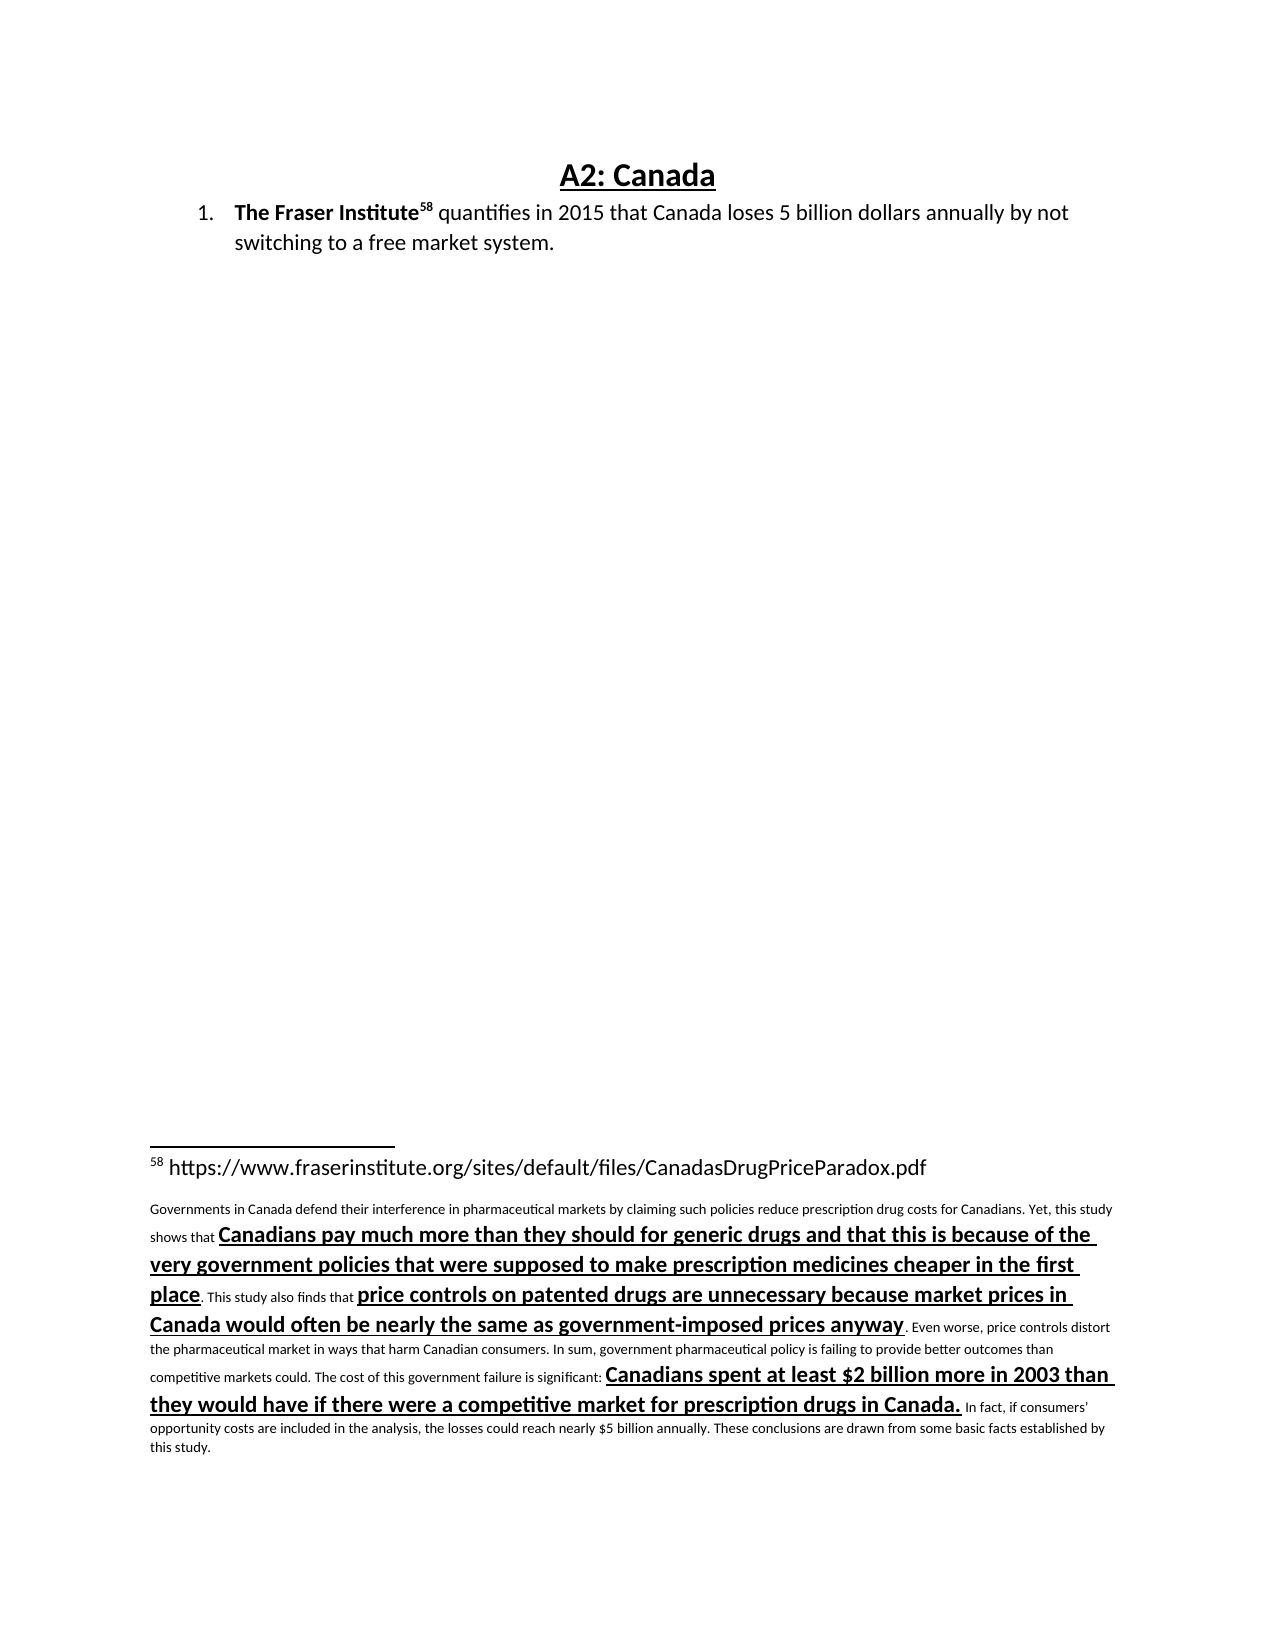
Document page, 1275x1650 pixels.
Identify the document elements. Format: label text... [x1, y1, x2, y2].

subtitle A2: Canada [150, 154, 1125, 195]
list The Fraser Institute quantifies in 2015 that Canada loses 5 billion dollars annually by not switching to a free market system. [197, 198, 1125, 256]
